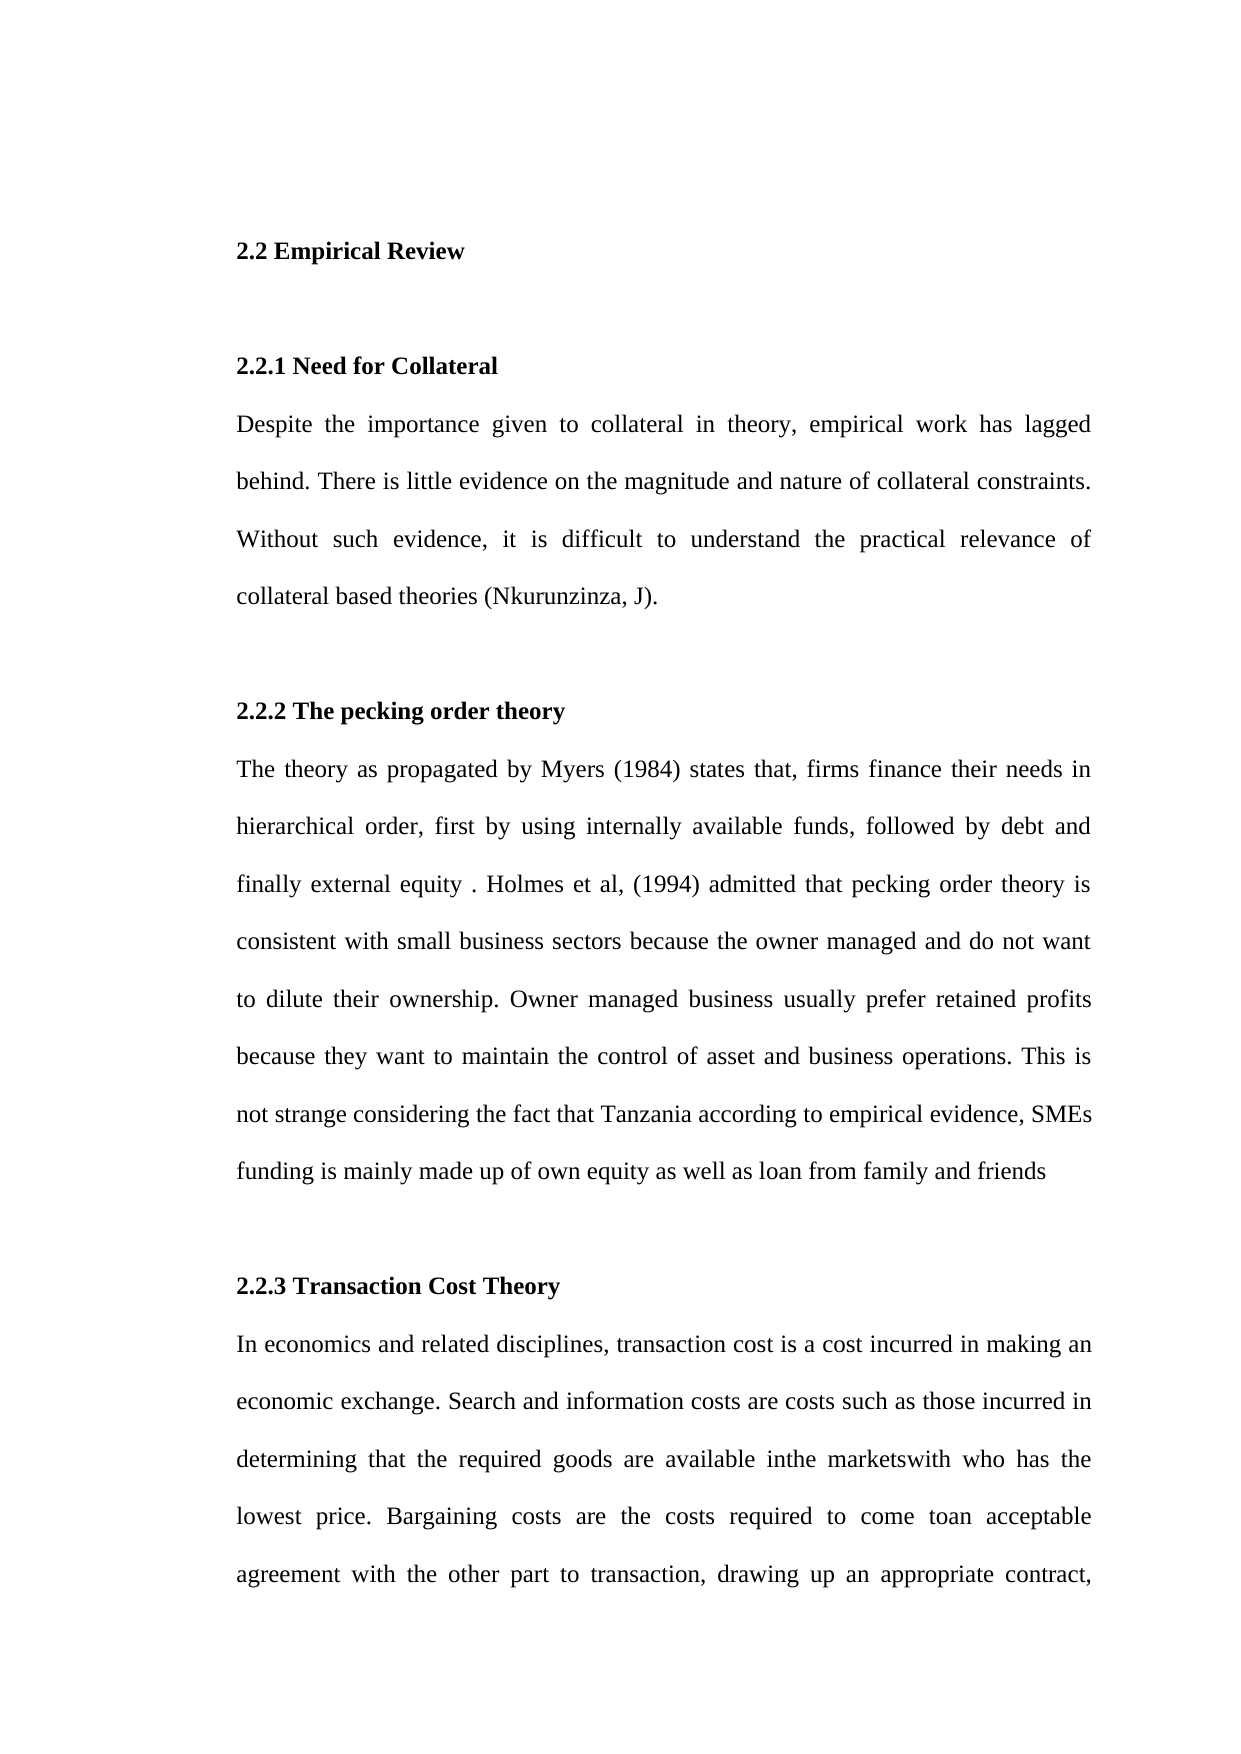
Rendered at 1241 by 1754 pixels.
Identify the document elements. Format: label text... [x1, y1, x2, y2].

text 2.2.2 The pecking order theory [236, 696, 1092, 725]
text 2.2 Empirical Review [236, 236, 1092, 265]
text Despite the importance given to collateral in theory, empirical work has lagged behind. There is little evidence on the magnitude and nature of collateral constraints. Without such evidence, it is difficult to understand the practical relevance of collateral based theories (Nkurunzinza, J). [236, 409, 1092, 610]
text 2.2.3 Transaction Cost Theory [236, 1271, 1092, 1300]
text The theory as propagated by Myers (1984) states that, firms finance their needs in hierarchical order, first by using internally available funds, followed by debt and finally external equity . Holmes et al, (1994) admitted that pecking order theory is consistent with small business sectors because the owner managed and do not want to dilute their ownership. Owner managed business usually prefer retained profits because they want to maintain the control of asset and business operations. This is not strange considering the fact that Tanzania according to empirical evidence, SMEs funding is mainly made up of own equity as well as loan from family and friends [236, 754, 1092, 1185]
text 2.2.1 Need for Collateral [236, 351, 1092, 380]
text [236, 1329, 1092, 1587]
